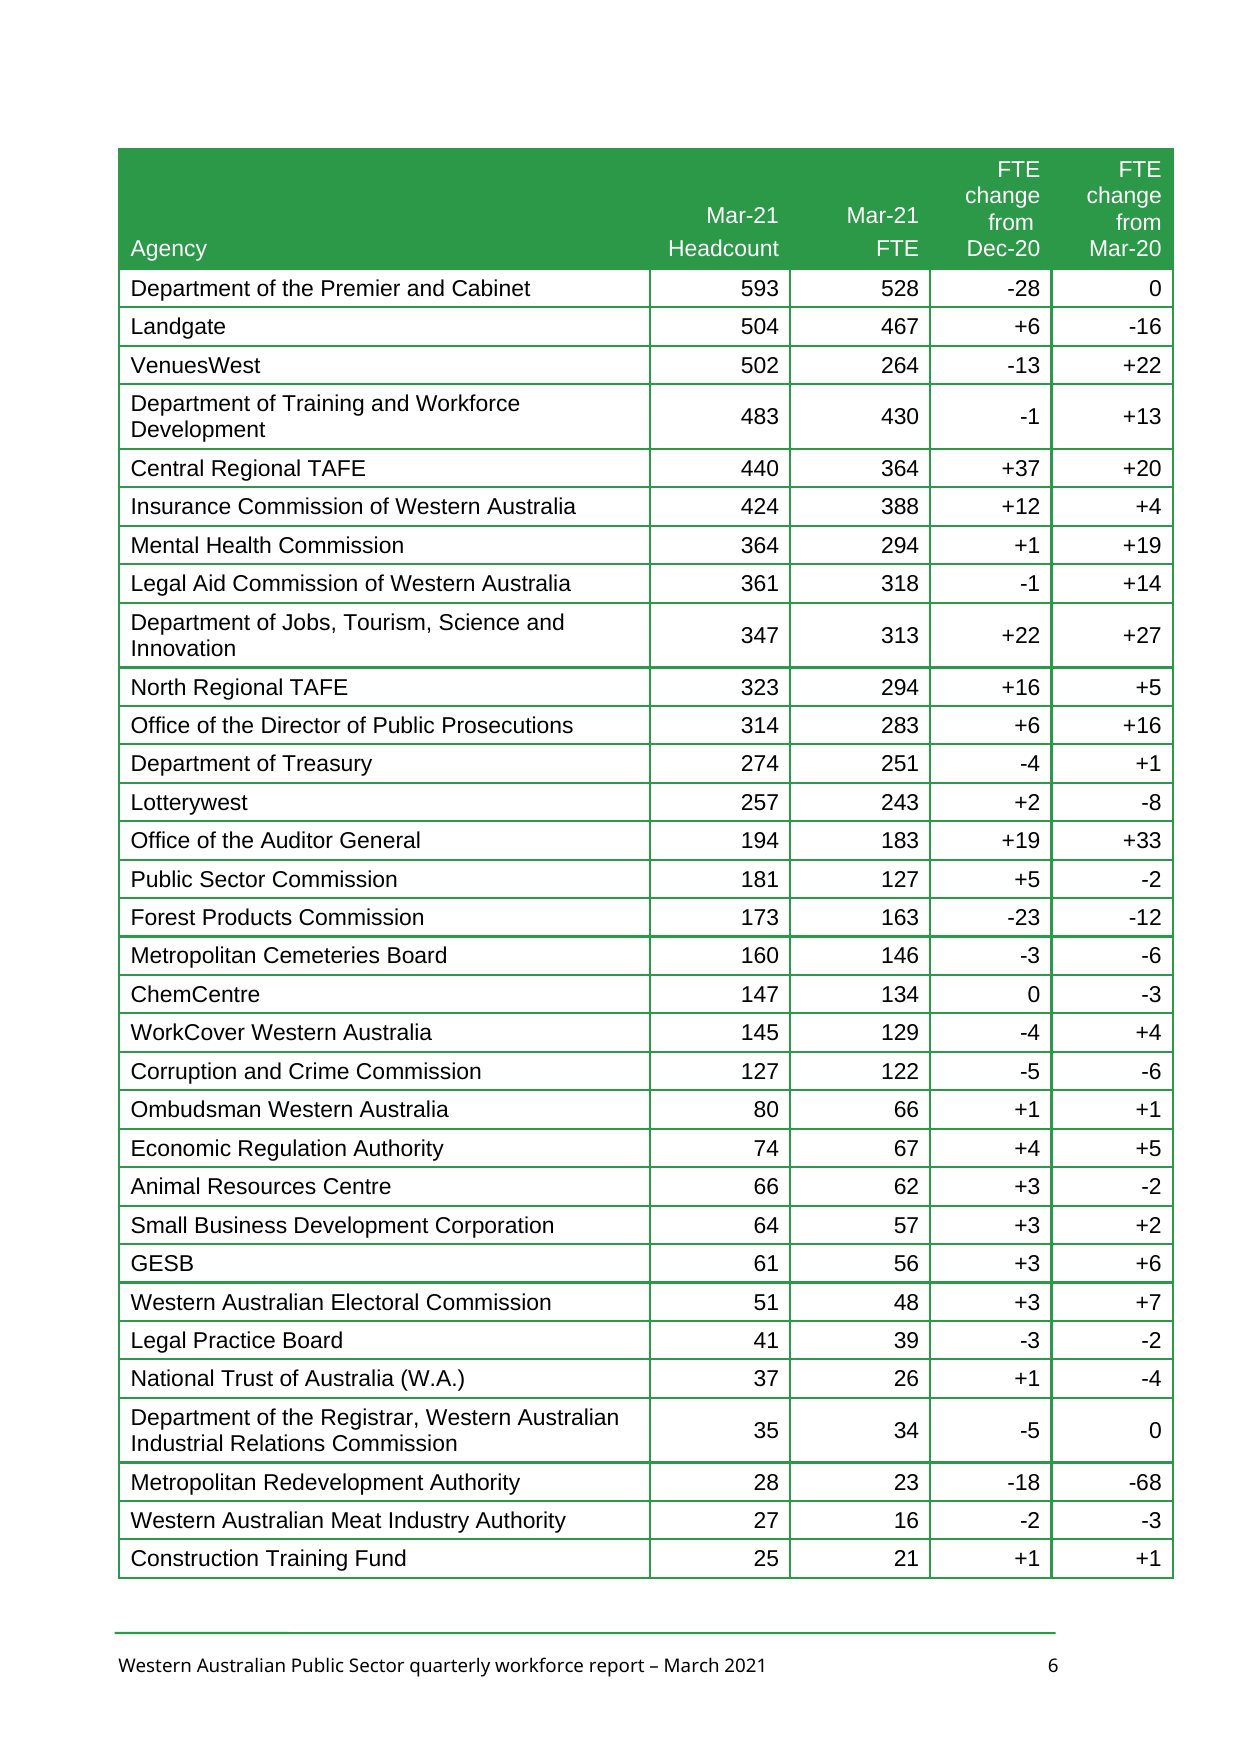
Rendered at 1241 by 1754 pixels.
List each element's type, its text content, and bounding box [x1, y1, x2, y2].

table_cell 16 [791, 1502, 929, 1538]
table_cell -12 [1053, 899, 1172, 935]
table_cell 37 [651, 1360, 789, 1397]
table_cell 593 [651, 270, 789, 306]
table_cell 0 [931, 976, 1050, 1012]
table_cell +19 [931, 822, 1050, 858]
table_cell Forest Products Commission [120, 899, 649, 935]
table_cell 56 [791, 1245, 929, 1281]
table_cell +14 [1053, 565, 1172, 602]
table_header FTE change from Mar-20 [1053, 150, 1172, 268]
table_cell +3 [931, 1284, 1050, 1320]
table_cell Department of the Registrar, Western Australian Industrial Relations Commission [120, 1399, 649, 1461]
table_cell +2 [1053, 1207, 1172, 1243]
table_cell 25 [651, 1540, 789, 1577]
table_cell +1 [931, 1360, 1050, 1397]
table_cell -4 [931, 1014, 1050, 1051]
table_cell +33 [1053, 822, 1172, 858]
table_cell 66 [651, 1168, 789, 1204]
table_cell -6 [1053, 1053, 1172, 1089]
table_cell 64 [651, 1207, 789, 1243]
table_cell Corruption and Crime Commission [120, 1053, 649, 1089]
table_cell 294 [791, 669, 929, 705]
table_cell -16 [1053, 308, 1172, 344]
table_cell Public Sector Commission [120, 861, 649, 897]
table_cell -13 [931, 347, 1050, 383]
table_cell Mental Health Commission [120, 527, 649, 563]
table_cell +6 [931, 308, 1050, 344]
table_cell +27 [1053, 604, 1172, 666]
table_cell +4 [931, 1130, 1050, 1166]
table_cell 440 [651, 450, 789, 486]
table_cell 264 [791, 347, 929, 383]
table_cell 27 [651, 1502, 789, 1538]
table_cell -28 [931, 270, 1050, 306]
table_cell 146 [791, 938, 929, 974]
table_header Agency [120, 150, 649, 268]
table_cell -3 [1053, 1502, 1172, 1538]
table_cell 251 [791, 745, 929, 782]
table_cell 0 [1053, 270, 1172, 306]
table_cell Legal Aid Commission of Western Australia [120, 565, 649, 602]
table_cell -2 [1053, 1322, 1172, 1358]
table_cell +6 [1053, 1245, 1172, 1281]
table_cell Office of the Director of Public Prosecutions [120, 707, 649, 743]
table_cell VenuesWest [120, 347, 649, 383]
table_cell -1 [931, 565, 1050, 602]
table_cell 388 [791, 488, 929, 525]
table_cell 129 [791, 1014, 929, 1051]
table_cell 424 [651, 488, 789, 525]
table_cell 364 [791, 450, 929, 486]
table_cell 294 [791, 527, 929, 563]
table_cell -2 [1053, 861, 1172, 897]
table_cell 61 [651, 1245, 789, 1281]
table_cell 127 [651, 1053, 789, 1089]
table_cell 62 [791, 1168, 929, 1204]
table_cell 314 [651, 707, 789, 743]
table_cell 127 [791, 861, 929, 897]
table_cell 48 [791, 1284, 929, 1320]
table_cell +5 [931, 861, 1050, 897]
table_cell 26 [791, 1360, 929, 1397]
table_cell 183 [791, 822, 929, 858]
table_cell Insurance Commission of Western Australia [120, 488, 649, 525]
table_cell 23 [791, 1464, 929, 1500]
table_cell 430 [791, 385, 929, 448]
table_cell 504 [651, 308, 789, 344]
table_cell 66 [791, 1091, 929, 1128]
table_cell +22 [1053, 347, 1172, 383]
table_cell +1 [931, 527, 1050, 563]
table_cell +19 [1053, 527, 1172, 563]
table_cell 41 [651, 1322, 789, 1358]
table_cell 39 [791, 1322, 929, 1358]
table_cell 67 [791, 1130, 929, 1166]
table_cell Western Australian Electoral Commission [120, 1284, 649, 1320]
table_cell 528 [791, 270, 929, 306]
table_cell -2 [931, 1502, 1050, 1538]
table_cell North Regional TAFE [120, 669, 649, 705]
table_cell -4 [931, 745, 1050, 782]
table_cell +37 [931, 450, 1050, 486]
table_cell Department of the Premier and Cabinet [120, 270, 649, 306]
table_cell 80 [651, 1091, 789, 1128]
table_cell Lotterywest [120, 784, 649, 820]
table_cell 173 [651, 899, 789, 935]
table_cell +3 [931, 1168, 1050, 1204]
table_cell Western Australian Meat Industry Authority [120, 1502, 649, 1538]
table_cell +16 [1053, 707, 1172, 743]
table_cell 74 [651, 1130, 789, 1166]
table_cell -3 [931, 938, 1050, 974]
table_cell +3 [931, 1207, 1050, 1243]
table_header Mar-21 Headcount [651, 150, 789, 268]
table_cell -18 [931, 1464, 1050, 1500]
table_cell ChemCentre [120, 976, 649, 1012]
table_cell 160 [651, 938, 789, 974]
table_cell Office of the Auditor General [120, 822, 649, 858]
table_cell -2 [1053, 1168, 1172, 1204]
table_cell +4 [1053, 488, 1172, 525]
table_cell 318 [791, 565, 929, 602]
table_cell National Trust of Australia (W.A.) [120, 1360, 649, 1397]
table_header FTE change from Dec-20 [931, 150, 1050, 268]
table_cell 483 [651, 385, 789, 448]
table_cell +16 [931, 669, 1050, 705]
table_cell 257 [651, 784, 789, 820]
table_cell 361 [651, 565, 789, 602]
table_cell Central Regional TAFE [120, 450, 649, 486]
table_cell 181 [651, 861, 789, 897]
table_cell WorkCover Western Australia [120, 1014, 649, 1051]
table_cell +1 [1053, 1540, 1172, 1577]
table_cell Economic Regulation Authority [120, 1130, 649, 1166]
table_cell 145 [651, 1014, 789, 1051]
table_cell +1 [1053, 1091, 1172, 1128]
table_cell -3 [1053, 976, 1172, 1012]
table_cell 163 [791, 899, 929, 935]
table_cell Department of Training and Workforce Development [120, 385, 649, 448]
table_header Mar-21 FTE [791, 150, 929, 268]
table_cell -5 [931, 1399, 1050, 1461]
table_cell +12 [931, 488, 1050, 525]
table_cell 0 [1053, 1399, 1172, 1461]
table_cell +1 [1053, 745, 1172, 782]
table_cell +5 [1053, 669, 1172, 705]
table_cell 274 [651, 745, 789, 782]
table_cell 122 [791, 1053, 929, 1089]
table_cell 364 [651, 527, 789, 563]
table_cell +5 [1053, 1130, 1172, 1166]
table_cell +4 [1053, 1014, 1172, 1051]
table_cell 147 [651, 976, 789, 1012]
table_cell 467 [791, 308, 929, 344]
table_cell +1 [931, 1091, 1050, 1128]
table_cell GESB [120, 1245, 649, 1281]
table_cell 502 [651, 347, 789, 383]
table_cell +20 [1053, 450, 1172, 486]
table_cell +13 [1053, 385, 1172, 448]
table_cell -23 [931, 899, 1050, 935]
table_cell Department of Jobs, Tourism, Science and Innovation [120, 604, 649, 666]
table_cell 51 [651, 1284, 789, 1320]
table_cell 243 [791, 784, 929, 820]
table_cell Metropolitan Cemeteries Board [120, 938, 649, 974]
table_cell 34 [791, 1399, 929, 1461]
table_cell +7 [1053, 1284, 1172, 1320]
table_cell Construction Training Fund [120, 1540, 649, 1577]
table_cell -1 [931, 385, 1050, 448]
table_cell +3 [931, 1245, 1050, 1281]
table_cell 35 [651, 1399, 789, 1461]
table_cell -4 [1053, 1360, 1172, 1397]
table_cell -5 [931, 1053, 1050, 1089]
table_cell Landgate [120, 308, 649, 344]
table_cell Metropolitan Redevelopment Authority [120, 1464, 649, 1500]
table_cell 28 [651, 1464, 789, 1500]
table_cell -8 [1053, 784, 1172, 820]
table_cell 21 [791, 1540, 929, 1577]
table_cell 323 [651, 669, 789, 705]
table_cell +22 [931, 604, 1050, 666]
table_cell +6 [931, 707, 1050, 743]
table_cell -3 [931, 1322, 1050, 1358]
table_cell Animal Resources Centre [120, 1168, 649, 1204]
table_cell Department of Treasury [120, 745, 649, 782]
table_cell -6 [1053, 938, 1172, 974]
table_cell Legal Practice Board [120, 1322, 649, 1358]
table_cell 57 [791, 1207, 929, 1243]
table_cell 347 [651, 604, 789, 666]
table_cell 134 [791, 976, 929, 1012]
table_cell Ombudsman Western Australia [120, 1091, 649, 1128]
table_cell 313 [791, 604, 929, 666]
table_cell +1 [931, 1540, 1050, 1577]
table_cell 194 [651, 822, 789, 858]
table_cell -68 [1053, 1464, 1172, 1500]
table_cell +2 [931, 784, 1050, 820]
table_cell 283 [791, 707, 929, 743]
table_cell Small Business Development Corporation [120, 1207, 649, 1243]
